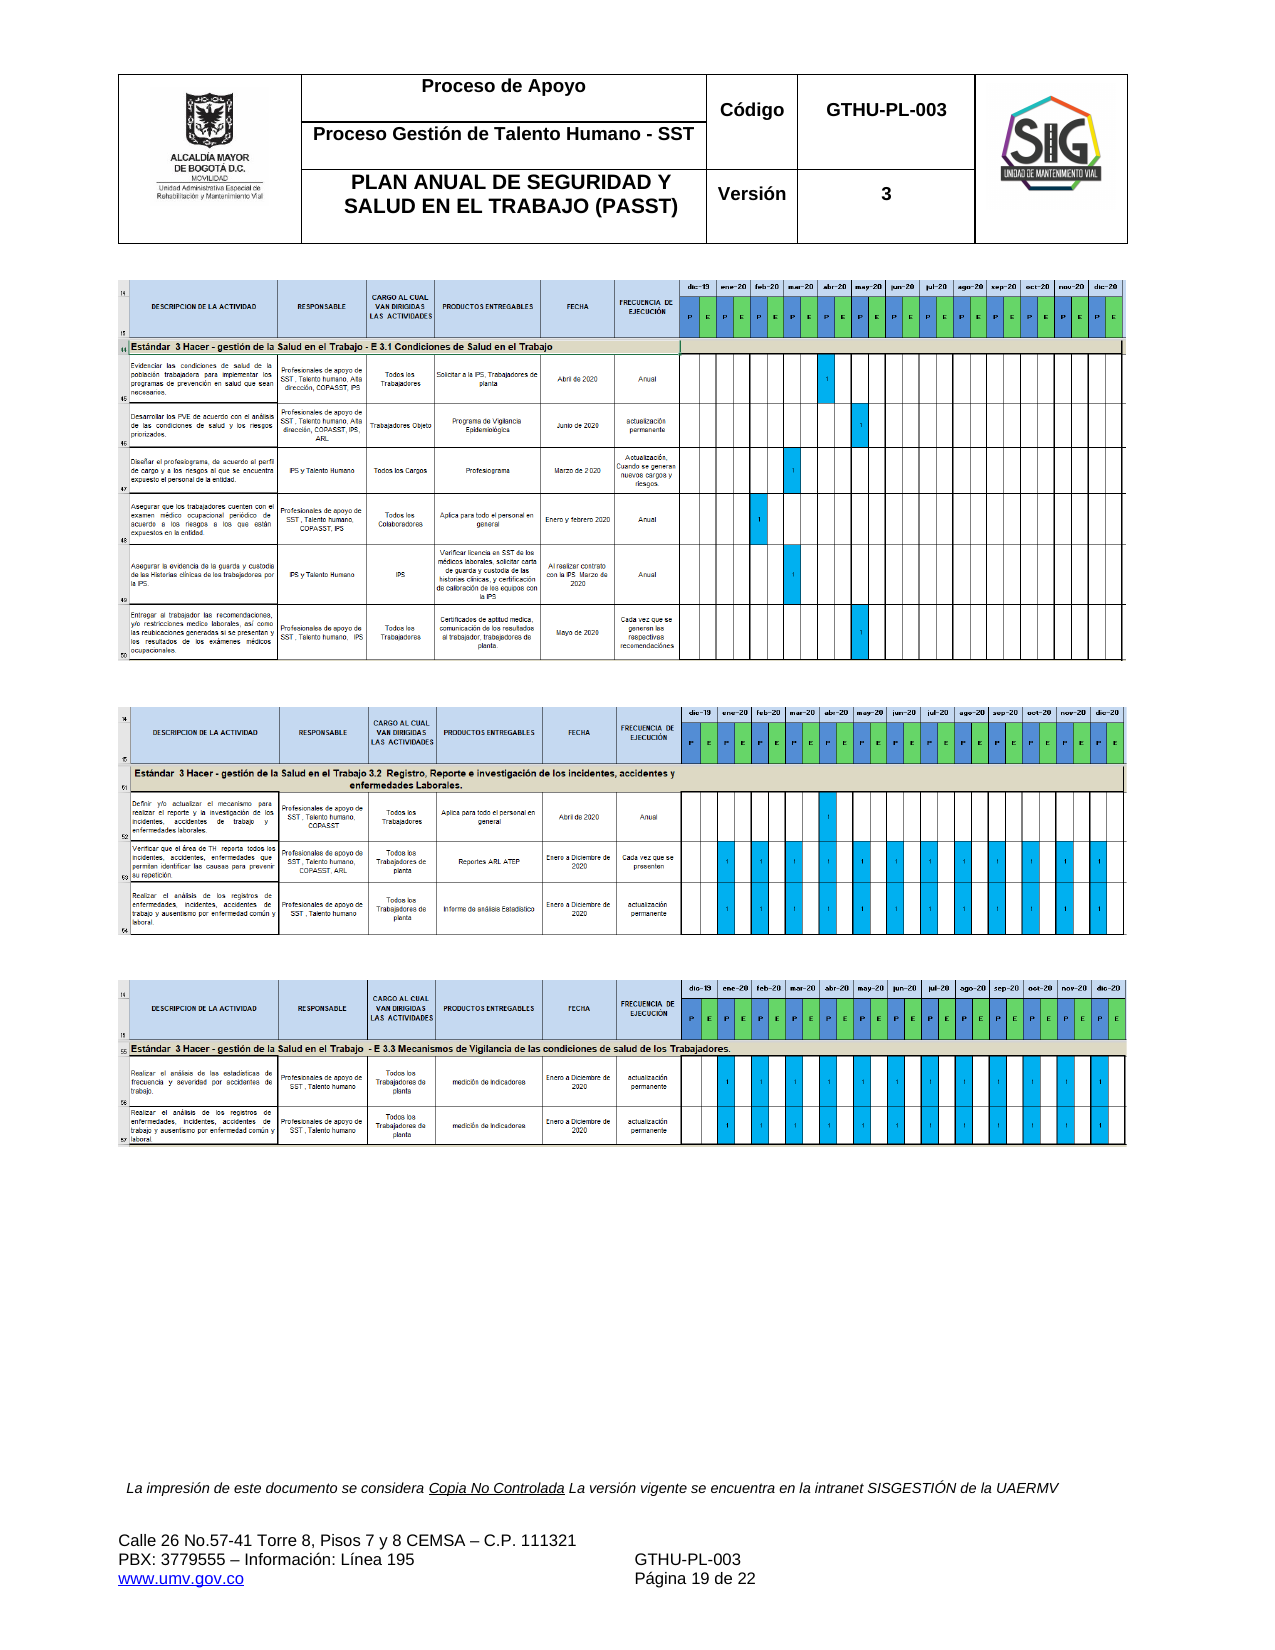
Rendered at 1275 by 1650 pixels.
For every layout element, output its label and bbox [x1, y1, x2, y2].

picture [118, 707, 1127, 935]
picture [986, 83, 1116, 210]
picture [150, 87, 269, 206]
picture [118, 280, 1126, 661]
picture [118, 980, 1127, 1147]
